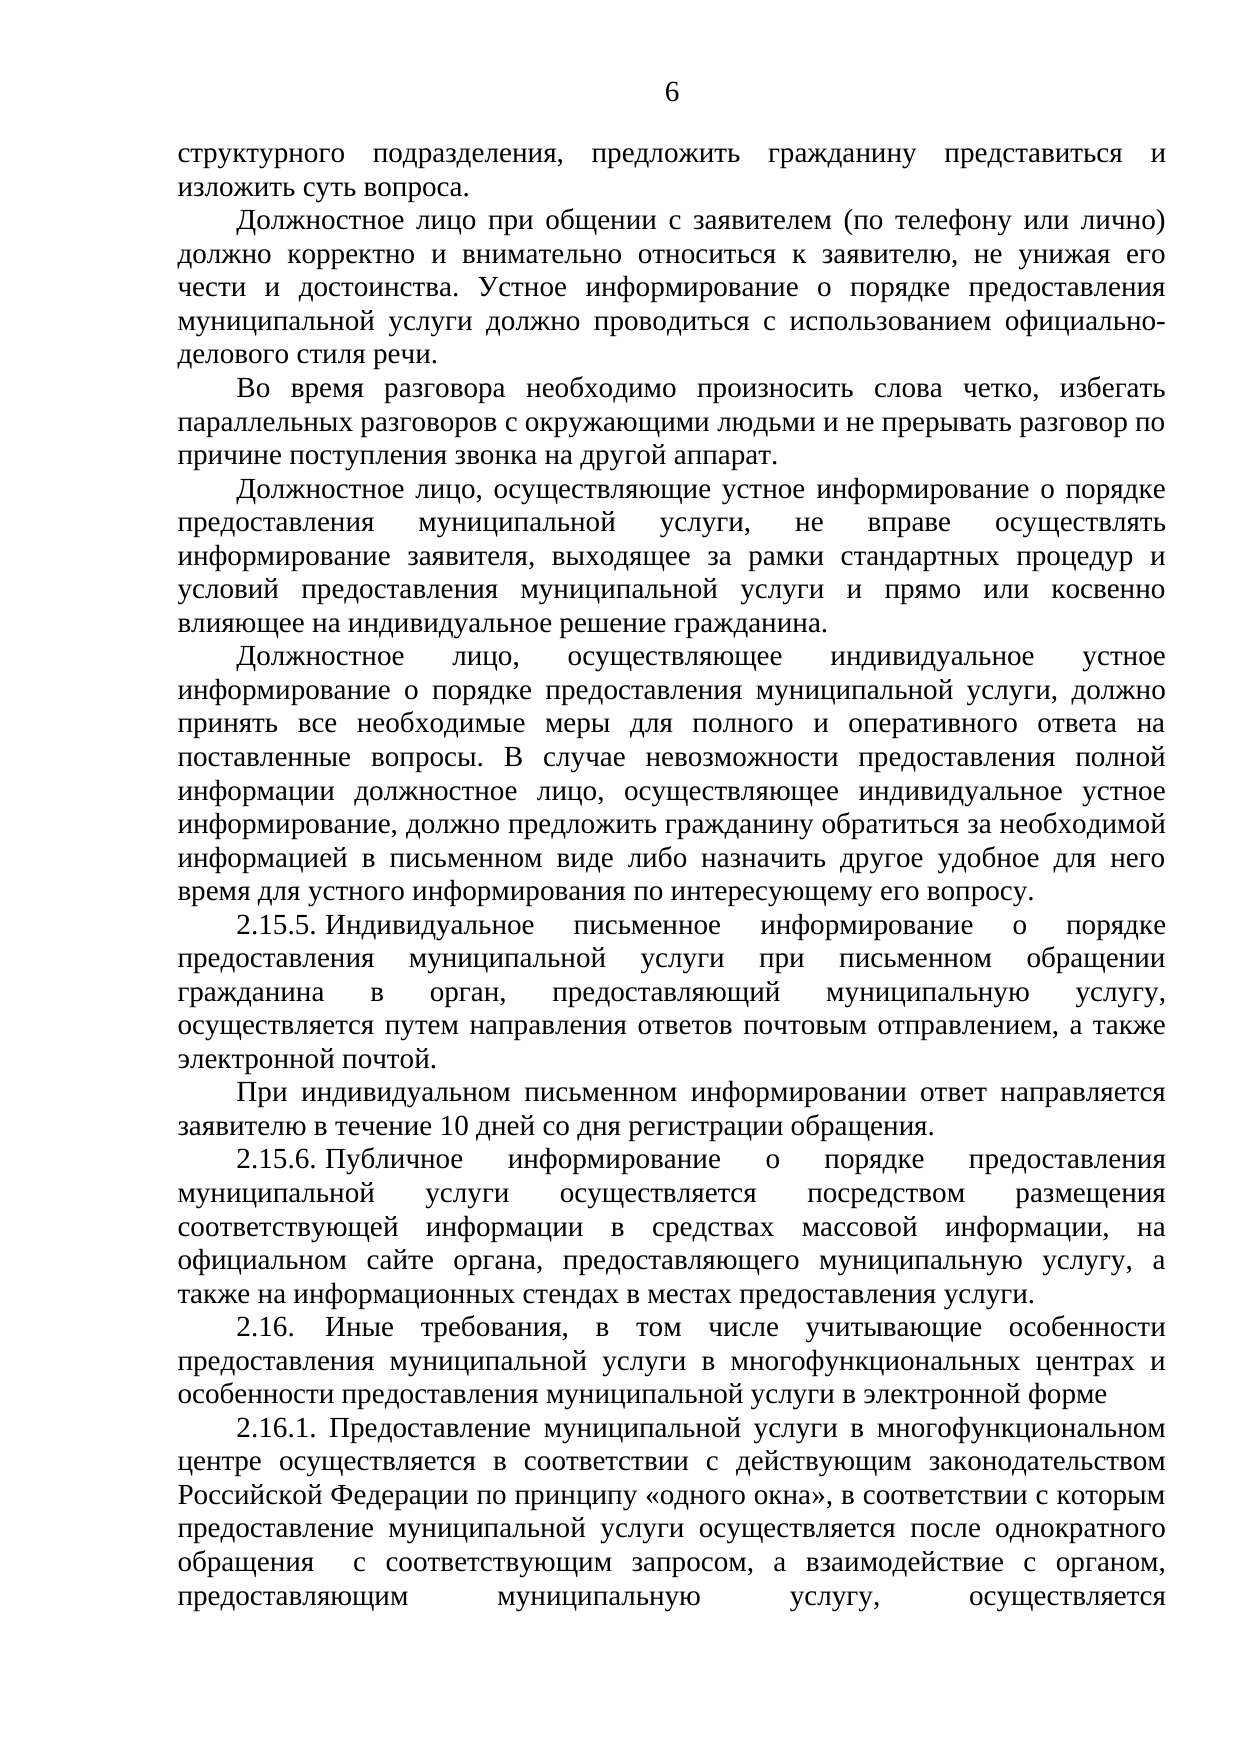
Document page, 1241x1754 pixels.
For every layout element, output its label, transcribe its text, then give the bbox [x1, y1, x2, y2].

list Индивидуальное письменное информирование о порядке предоставления муниципальной услуги при письменном обращении гражданина в орган, предоставляющий муниципальную услугу, осуществляется путем направления ответов почтовым отправлением, а также электронной почтой. [177, 907, 1167, 1074]
text Должностное лицо при общении с заявителем (по телефону или лично) должно корректно и внимательно относиться к заявителю, не унижая его чести и достоинства. Устное информирование о порядке предоставления муниципальной услуги должно проводиться с использованием официально-делового стиля речи. [177, 202, 1167, 370]
list Публичное информирование о порядке предоставления муниципальной услуги осуществляется посредством размещения соответствующей информации в средствах массовой информации, на официальном сайте органа, предоставляющего муниципальную услугу, а также на информационных стендах в местах предоставления услуги. [177, 1142, 1167, 1309]
text Должностное лицо, осуществляющие устное информирование о порядке предоставления муниципальной услуги, не вправе осуществлять информирование заявителя, выходящее за рамки стандартных процедур и условий предоставления муниципальной услуги и прямо или косвенно влияющее на индивидуальное решение гражданина. [177, 471, 1167, 638]
text При индивидуальном письменном информировании ответ направляется заявителю в течение 10 дней со дня регистрации обращения. [177, 1074, 1167, 1142]
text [177, 1410, 1167, 1611]
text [177, 135, 1167, 202]
text Во время разговора необходимо произносить слова четко, избегать параллельных разговоров с окружающими людьми и не прерывать разговор по причине поступления звонка на другой аппарат. [177, 370, 1167, 471]
text 2.16. Иные требования, в том числе учитывающие особенности предоставления муниципальной услуги в многофункциональных центрах и особенности предоставления муниципальной услуги в электронной форме [177, 1309, 1167, 1410]
text Должностное лицо, осуществляющее индивидуальное устное информирование о порядке предоставления муниципальной услуги, должно принять все необходимые меры для полного и оперативного ответа на поставленные вопросы. В случае невозможности предоставления полной информации должностное лицо, осуществляющее индивидуальное устное информирование, должно предложить гражданину обратиться за необходимой информацией в письменном виде либо назначить другое удобное для него время для устного информирования по интересующему его вопросу. [177, 638, 1167, 907]
